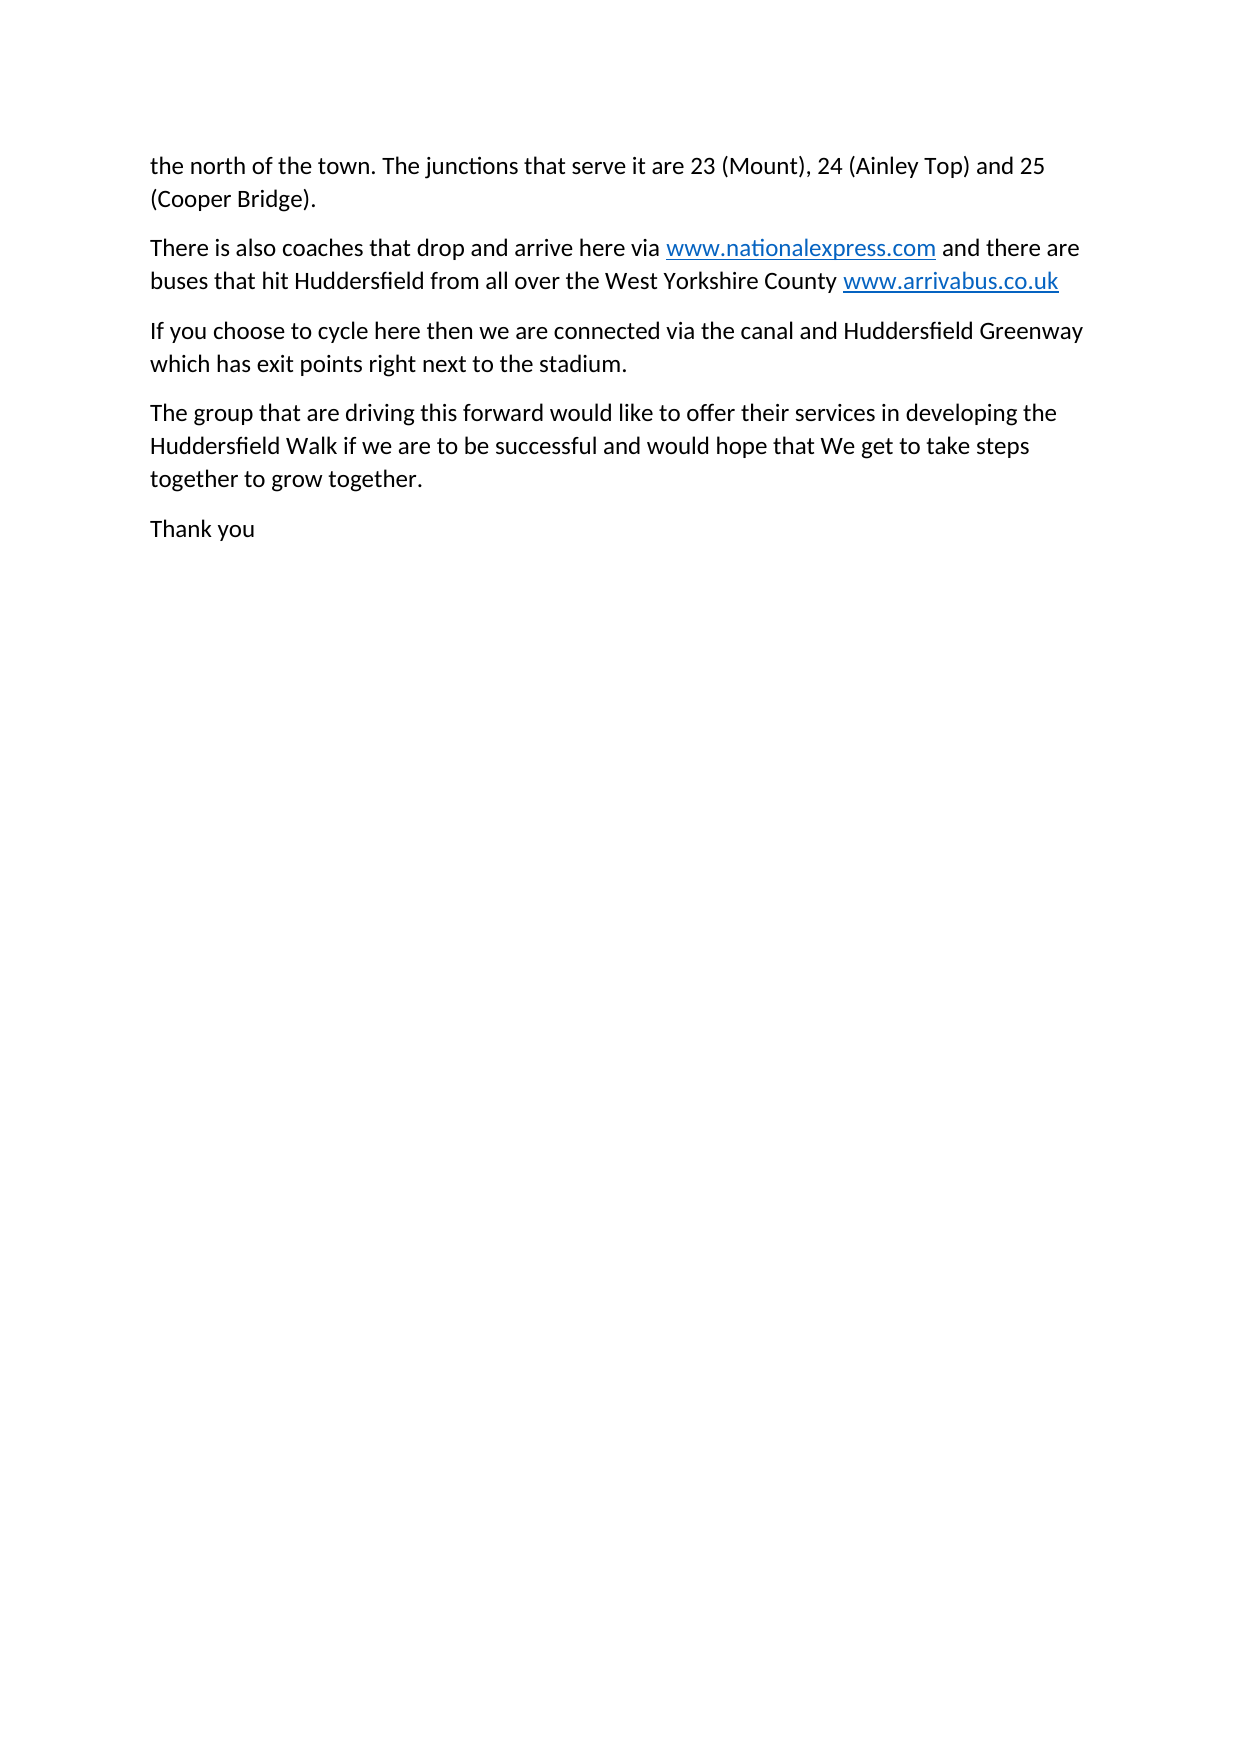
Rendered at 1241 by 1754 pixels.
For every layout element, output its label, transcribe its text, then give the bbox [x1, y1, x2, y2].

text If you choose to cycle here then we are connected via the canal and Huddersfield Greenway which has exit points right next to the stadium. [150, 315, 1090, 378]
text There is also coaches that drop and arrive here via www.nationalexpress.com and there are buses that hit Huddersfield from all over the West Yorkshire County www.arrivabus.co.uk [150, 232, 1090, 296]
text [150, 150, 1090, 213]
text Thank you [150, 513, 1090, 543]
text The group that are driving this forward would like to offer their services in developing the Huddersfield Walk if we are to be successful and would hope that We get to take steps together to grow together. [150, 397, 1090, 494]
